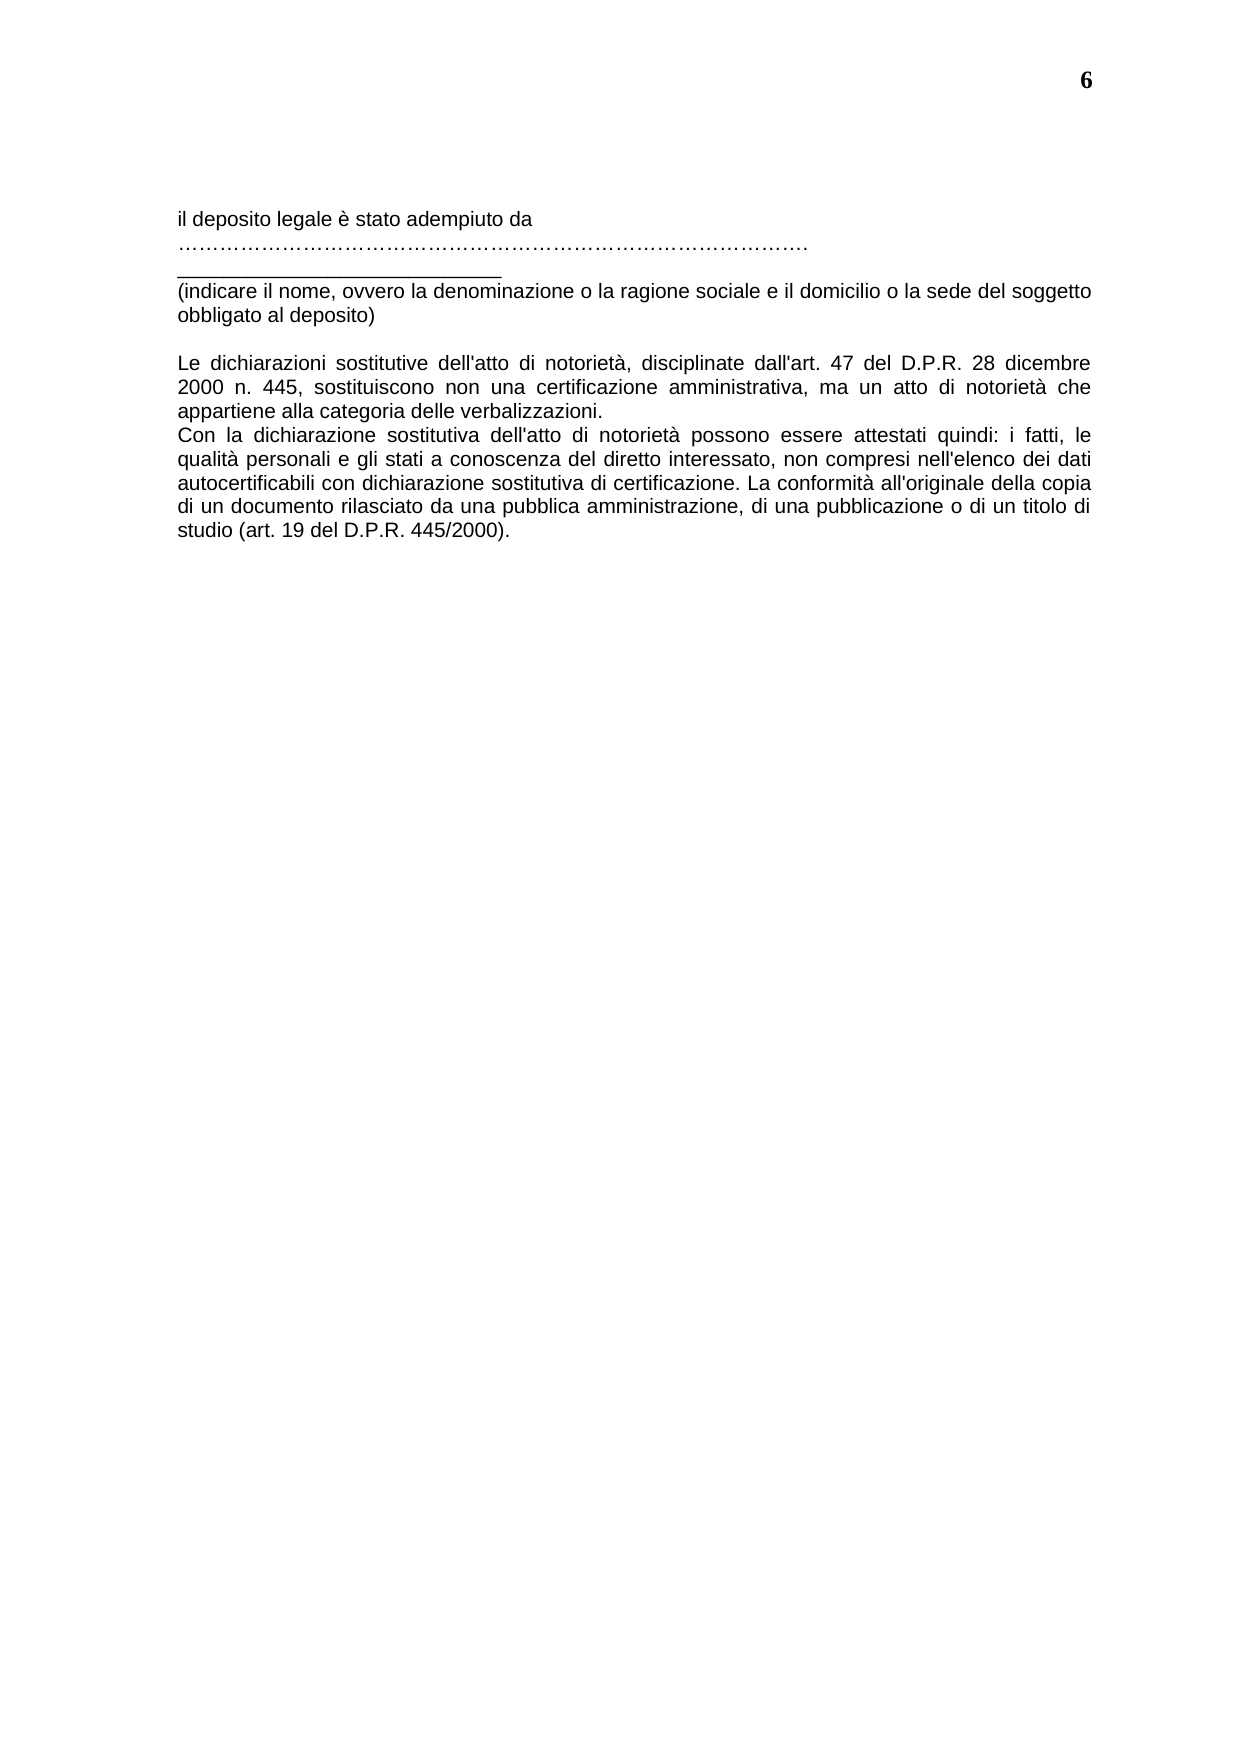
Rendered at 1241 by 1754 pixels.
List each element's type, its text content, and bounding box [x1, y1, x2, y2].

text ………………………………………………………………………………. ____________________________ [177, 231, 1092, 279]
text Con la dichiarazione sostitutiva dell'atto di notorietà possono essere attestati quindi: i fatti, le qualità personali e gli stati a conoscenza del diretto interessato, non compresi nell'elenco dei dati autocertificabili con dichiarazione sostitutiva di certificazione. La conformità all'originale della copia di un documento rilasciato da una pubblica amministrazione, di una pubblicazione o di un titolo di studio (art. 19 del D.P.R. 445/2000). [177, 422, 1092, 542]
text (indicare il nome, ovvero la denominazione o la ragione sociale e il domicilio o la sede del soggetto obbligato al deposito) [177, 279, 1092, 327]
text Le dichiarazioni sostitutive dell'atto di notorietà, disciplinate dall'art. 47 del D.P.R. 28 dicembre 2000 n. 445, sostituiscono non una certificazione amministrativa, ma un atto di notorietà che appartiene alla categoria delle verbalizzazioni. [177, 351, 1092, 422]
text il deposito legale è stato adempiuto da [177, 207, 1092, 231]
